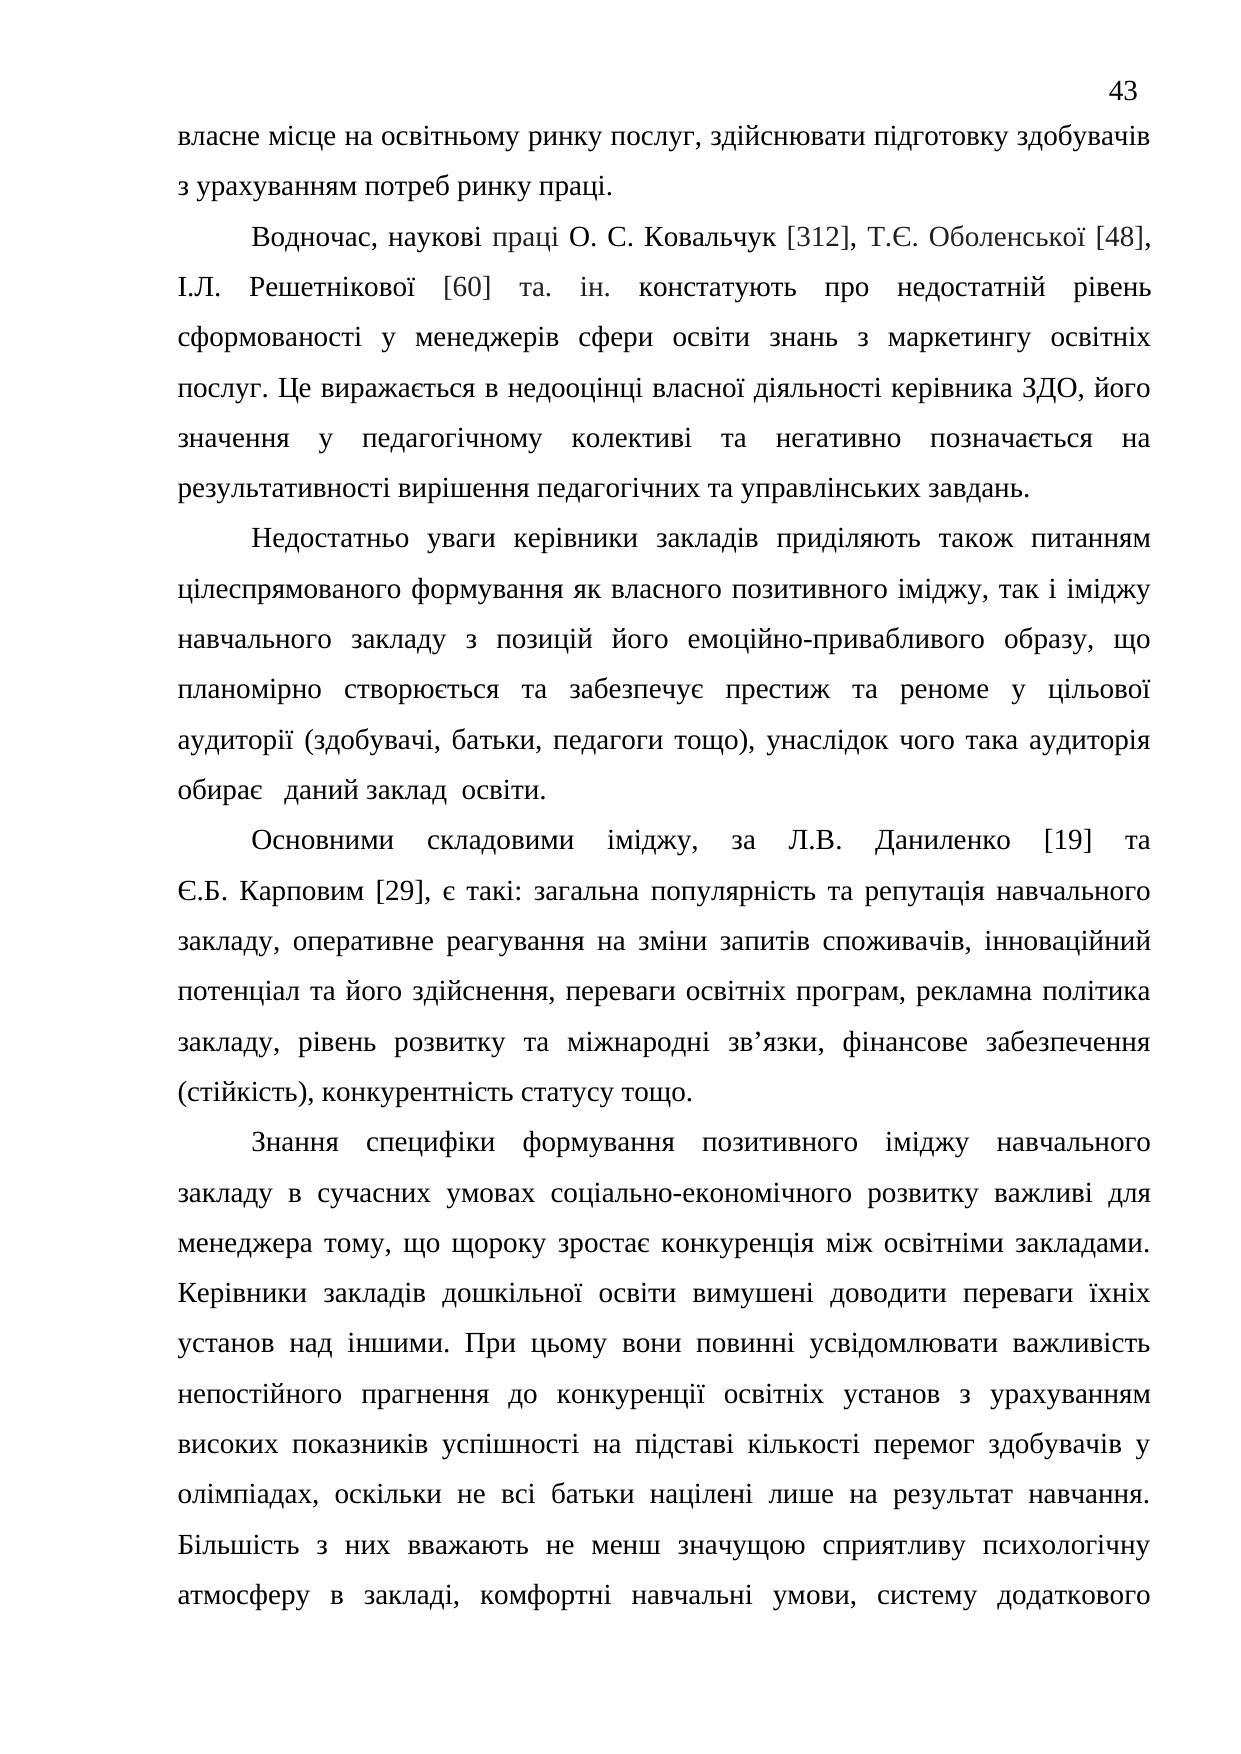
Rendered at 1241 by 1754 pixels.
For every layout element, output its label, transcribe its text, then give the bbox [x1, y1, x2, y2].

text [177, 1124, 1152, 1611]
text Водночас, наукові праці О. С. Ковальчук [312], Т.Є. Оболенської [48], І.Л. Решетнікової [60] та. ін. констатують про недостатній рівень сформованості у менеджерів сфери освіти знань з маркетингу освітніх послуг. Це виражається в недооцінці власної діяльності керівника ЗДО, його значення у педагогічному колективі та негативно позначається на результативності вирішення педагогічних та управлінських завдань. [177, 219, 1152, 504]
text Основними складовими іміджу, за Л.В. Даниленко [19] та Є.Б. Карповим [29], є такі: загальна популярність та репутація навчального закладу, оперативне реагування на зміни запитів споживачів, інноваційний потенціал та його здійснення, переваги освітніх програм, рекламна політика закладу, рівень розвитку та міжнародні зв’язки, фінансове забезпечення (стійкість), конкурентність статусу тощо. [177, 822, 1152, 1108]
text Недостатньо уваги керівники закладів приділяють також питанням цілеспрямованого формування як власного позитивного іміджу, так і іміджу навчального закладу з позицій його емоційно-привабливого образу, що планомірно створюється та забезпечує престиж та реноме у цільової аудиторії (здобувачі, батьки, педагоги тощо), унаслідок чого така аудиторія обирає даний заклад освіти. [177, 521, 1152, 806]
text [177, 118, 1152, 202]
